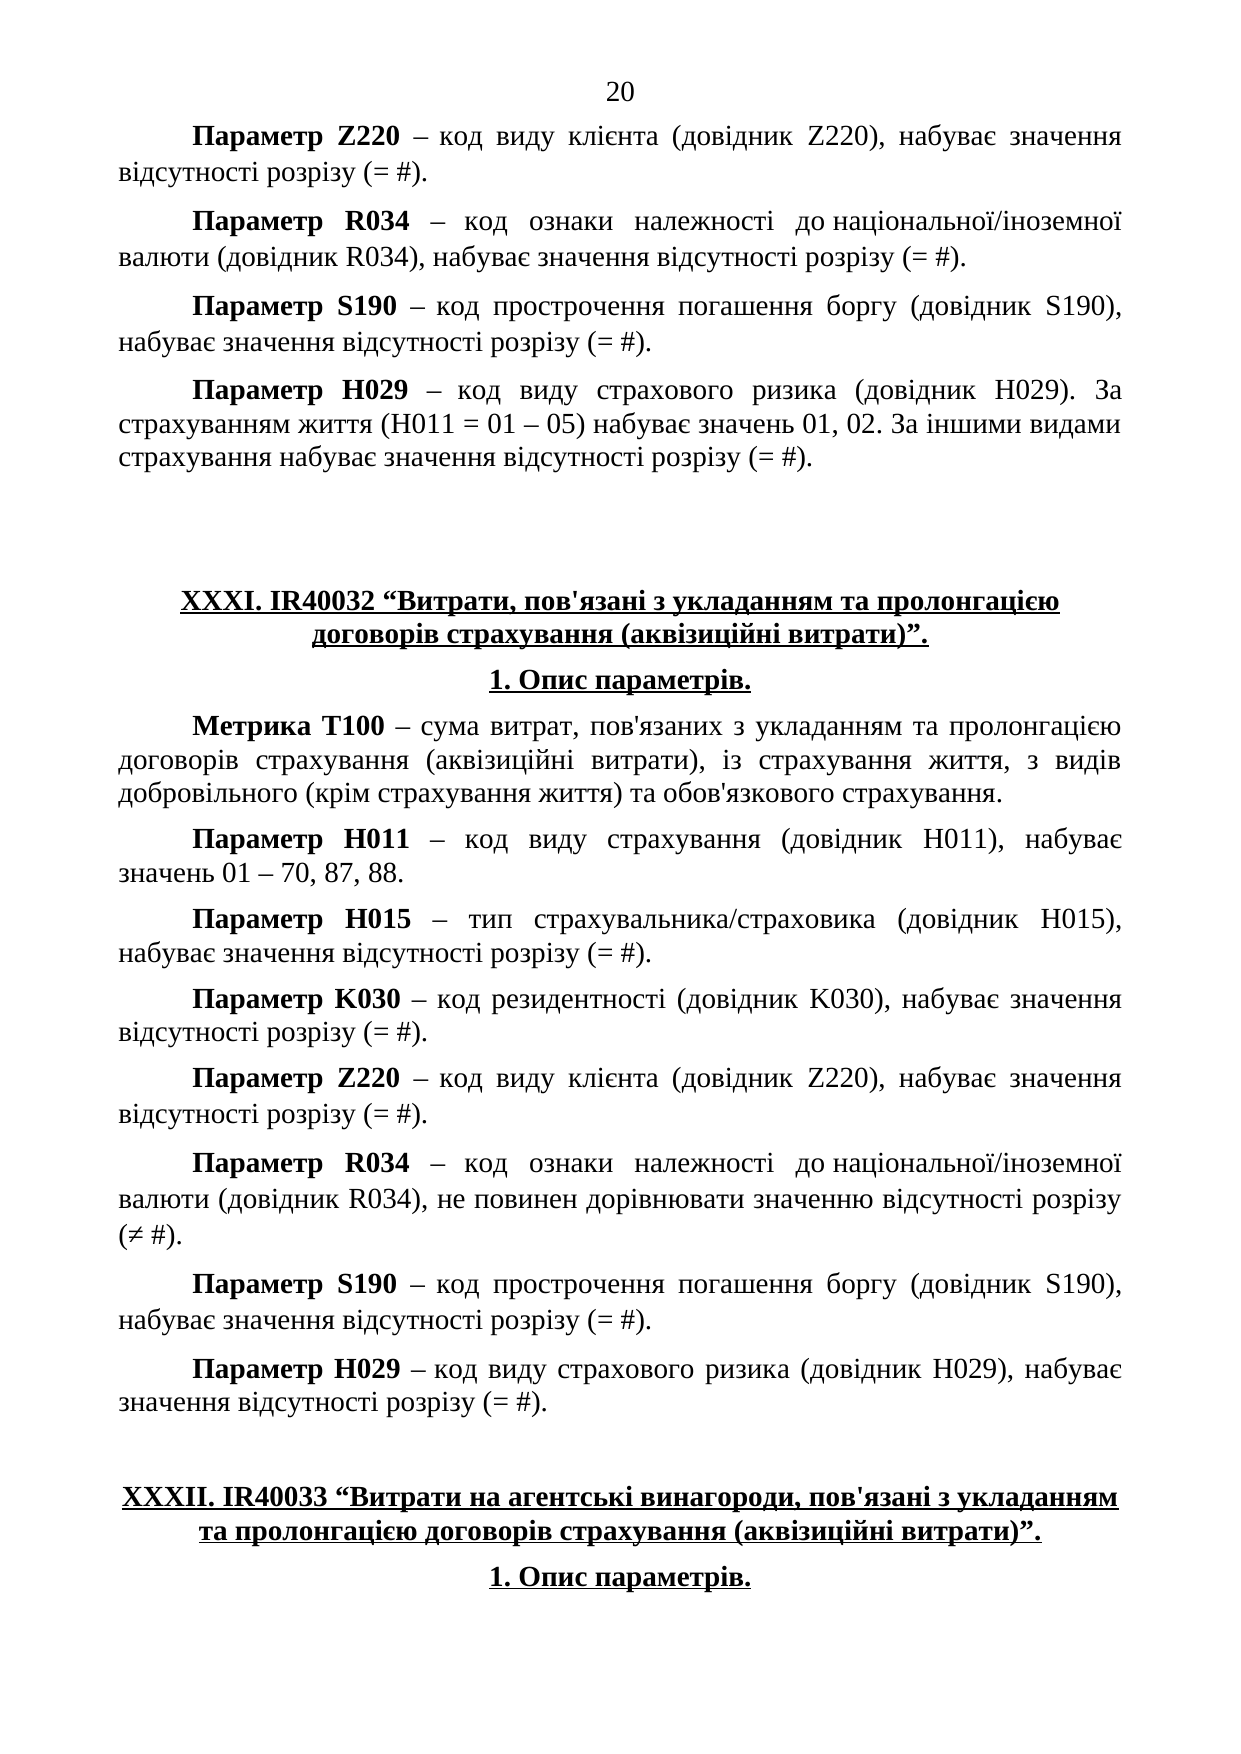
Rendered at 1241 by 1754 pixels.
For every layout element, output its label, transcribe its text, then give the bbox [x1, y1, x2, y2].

text Метрика T100 – сума витрат, пов'язаних з укладанням та пролонгацією договорів страхування (аквізиційні витрати), із страхування життя, з видів добровільного (крім страхування життя) та обов'язкового страхування. [118, 708, 1122, 809]
text Параметр Z220 – код виду клієнта (довідник Z220), набуває значення відсутності розрізу (= #). [118, 1060, 1122, 1130]
text Параметр K030 – код резидентності (довідник K030), набуває значення відсутності розрізу (= #). [118, 981, 1122, 1048]
text Параметр H015 – тип страхувальника/страховика (довідник H015), набуває значення відсутності розрізу (= #). [118, 901, 1122, 968]
text Параметр H029 – код виду страхового ризика (довідник H029), набуває значення відсутності розрізу (= #). [118, 1351, 1122, 1418]
list XXXII. IR40033 “Витрати на агентські винагороди, пов'язані з укладанням та пролонгацією договорів страхування (аквізиційні витрати)”. [118, 1479, 1122, 1546]
text 1. Опис параметрів. [118, 1559, 1122, 1592]
text Параметр S190 – код прострочення погашення боргу (довідник S190), набуває значення відсутності розрізу (= #). [118, 288, 1122, 357]
text Параметр R034 – код ознаки належності до національної/іноземної валюти (довідник R034), набуває значення відсутності розрізу (= #). [118, 203, 1122, 273]
list XXXI. IR40032 “Витрати, пов'язані з укладанням та пролонгацією договорів страхування (аквізиційні витрати)”. [118, 583, 1122, 650]
text Параметр Z220 – код виду клієнта (довідник Z220), набуває значення відсутності розрізу (= #). [118, 118, 1122, 188]
text Параметр R034 – код ознаки належності до національної/іноземної валюти (довідник R034), не повинен дорівнювати значенню відсутності розрізу (≠ #). [118, 1145, 1122, 1251]
text Параметр H029 – код виду страхового ризика (довідник H029). За страхуванням життя (H011 = 01 – 05) набуває значень 01, 02. За іншими видами страхування набуває значення відсутності розрізу (= #). [118, 372, 1122, 473]
text Параметр H011 – код виду страхування (довідник H011), набуває значень 01 – 70, 87, 88. [118, 822, 1122, 889]
text Параметр S190 – код прострочення погашення боргу (довідник S190), набуває значення відсутності розрізу (= #). [118, 1266, 1122, 1336]
text 1. Опис параметрів. [118, 662, 1122, 696]
